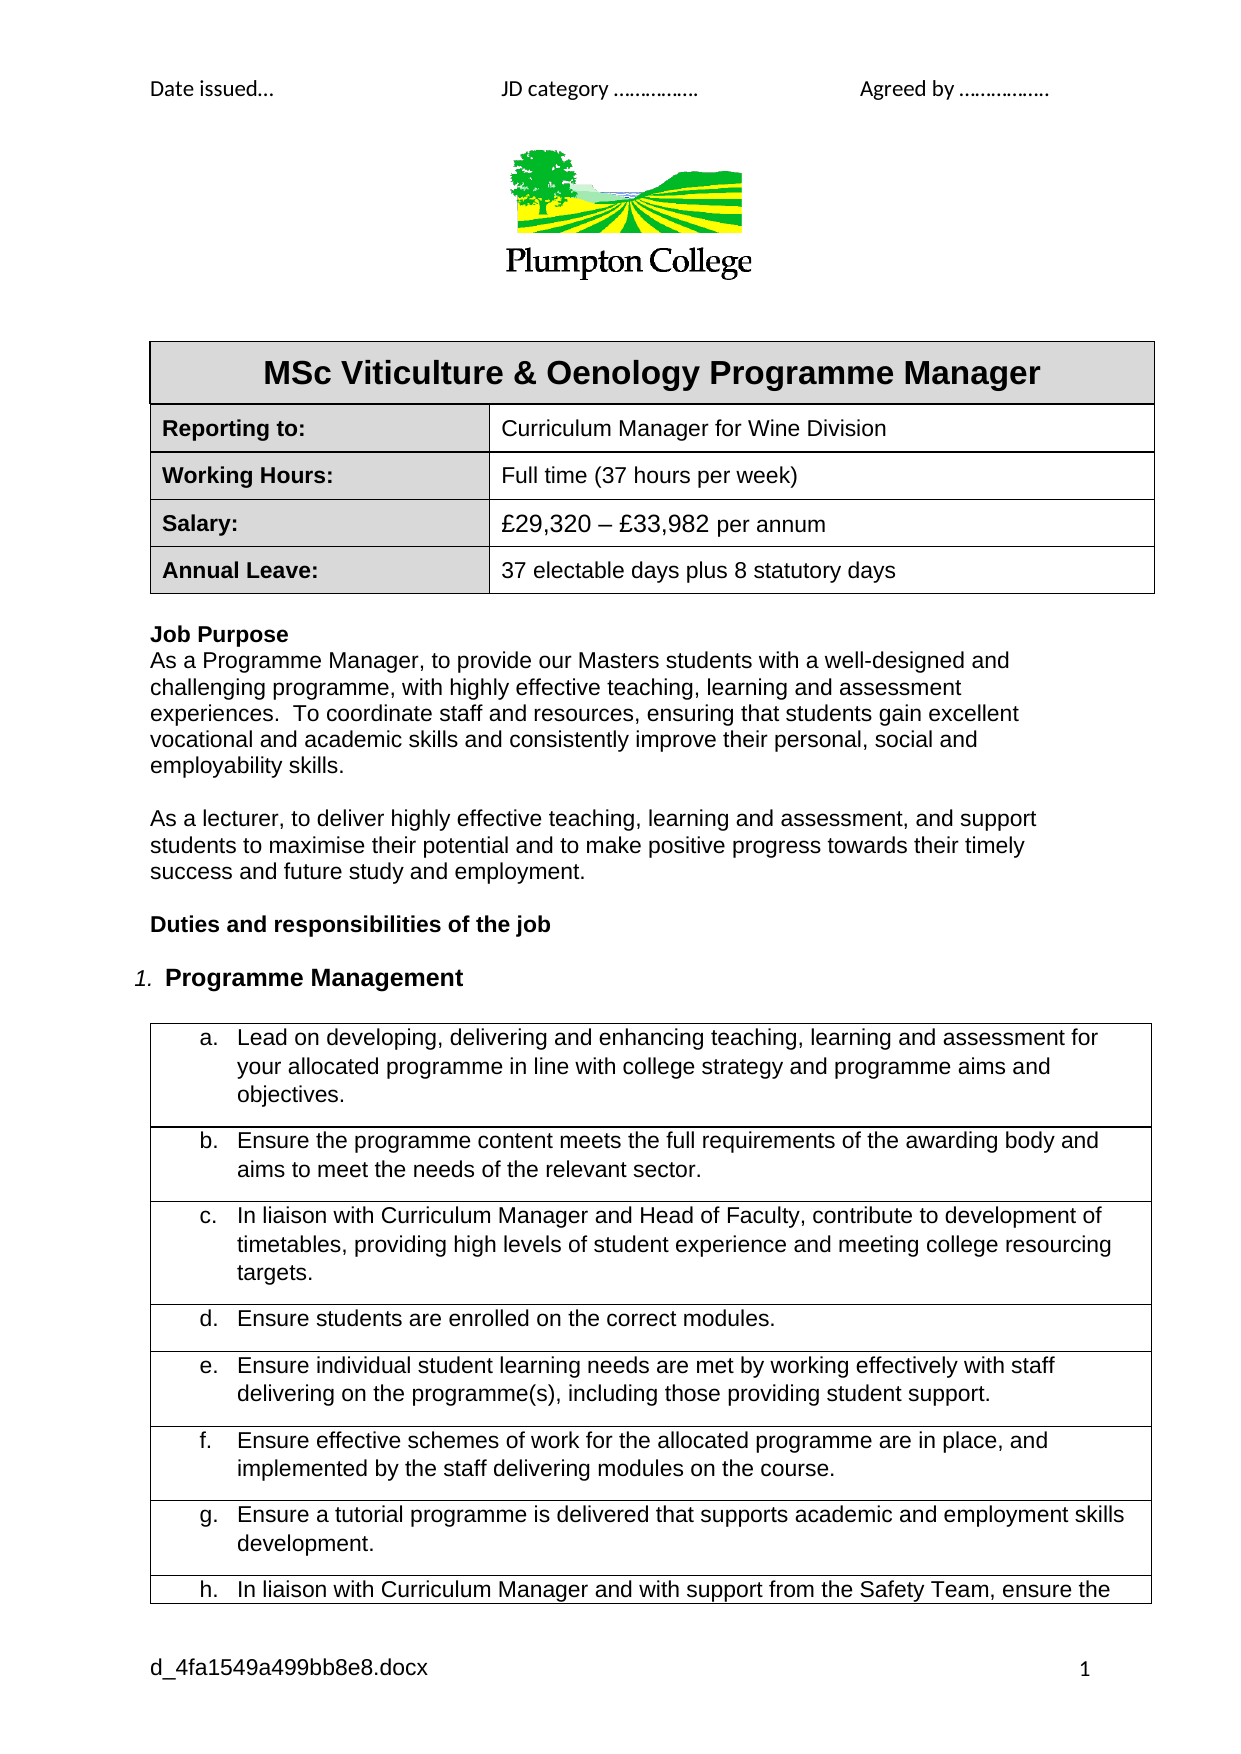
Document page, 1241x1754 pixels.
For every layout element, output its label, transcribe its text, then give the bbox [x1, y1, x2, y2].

table_cell Ensure individual student learning needs are met by working effectively with staff delivering on the programme(s), including those providing student support. [151, 1352, 1151, 1426]
text Job Purpose [150, 621, 1090, 647]
text As a lecturer, to deliver highly effective teaching, learning and assessment, and support students to maximise their potential and to make positive progress towards their timely success and future study and employment. [150, 805, 1090, 884]
table_cell 37 electable days plus 8 statutory days [490, 547, 1154, 593]
table_header MSc Viticulture & Oenology Programme Manager [151, 342, 1154, 403]
text Duties and responsibilities of the job [150, 911, 1090, 937]
table_cell Ensure effective schemes of work for the allocated programme are in place, and implemented by the staff delivering modules on the course. [151, 1427, 1151, 1500]
table_cell In liaison with Curriculum Manager and Head of Faculty, contribute to development of timetables, providing high levels of student experience and meeting college resourcing targets. [151, 1202, 1151, 1304]
table_header Reporting to: [151, 405, 489, 451]
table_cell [151, 1576, 1151, 1602]
table_cell Salary: [151, 500, 489, 546]
table_cell Ensure students are enrolled on the correct modules. [151, 1305, 1151, 1351]
table_cell Full time (37 hours per week) [490, 453, 1154, 499]
table_cell Ensure a tutorial programme is delivered that supports academic and employment skills development. [151, 1501, 1151, 1575]
table_header Curriculum Manager for Wine Division [490, 405, 1154, 451]
table_cell Annual Leave: [151, 547, 489, 593]
table_cell Working Hours: [151, 453, 489, 499]
table_cell £29,320 – £33,982 per annum [490, 500, 1154, 546]
table_header Lead on developing, delivering and enhancing teaching, learning and assessment for your allocated programme in line with college strategy and programme aims and objectives. [151, 1024, 1151, 1126]
text As a Programme Manager, to provide our Masters students with a well-designed and challenging programme, with highly effective teaching, learning and assessment experiences. To coordinate staff and resources, ensuring that students gain excellent vocational and academic skills and consistently improve their personal, social and employability skills. [150, 647, 1090, 779]
table_cell Ensure the programme content meets the full requirements of the awarding body and aims to meet the needs of the relevant sector. [151, 1128, 1151, 1201]
picture [506, 150, 752, 280]
list Programme Management [134, 963, 1090, 992]
